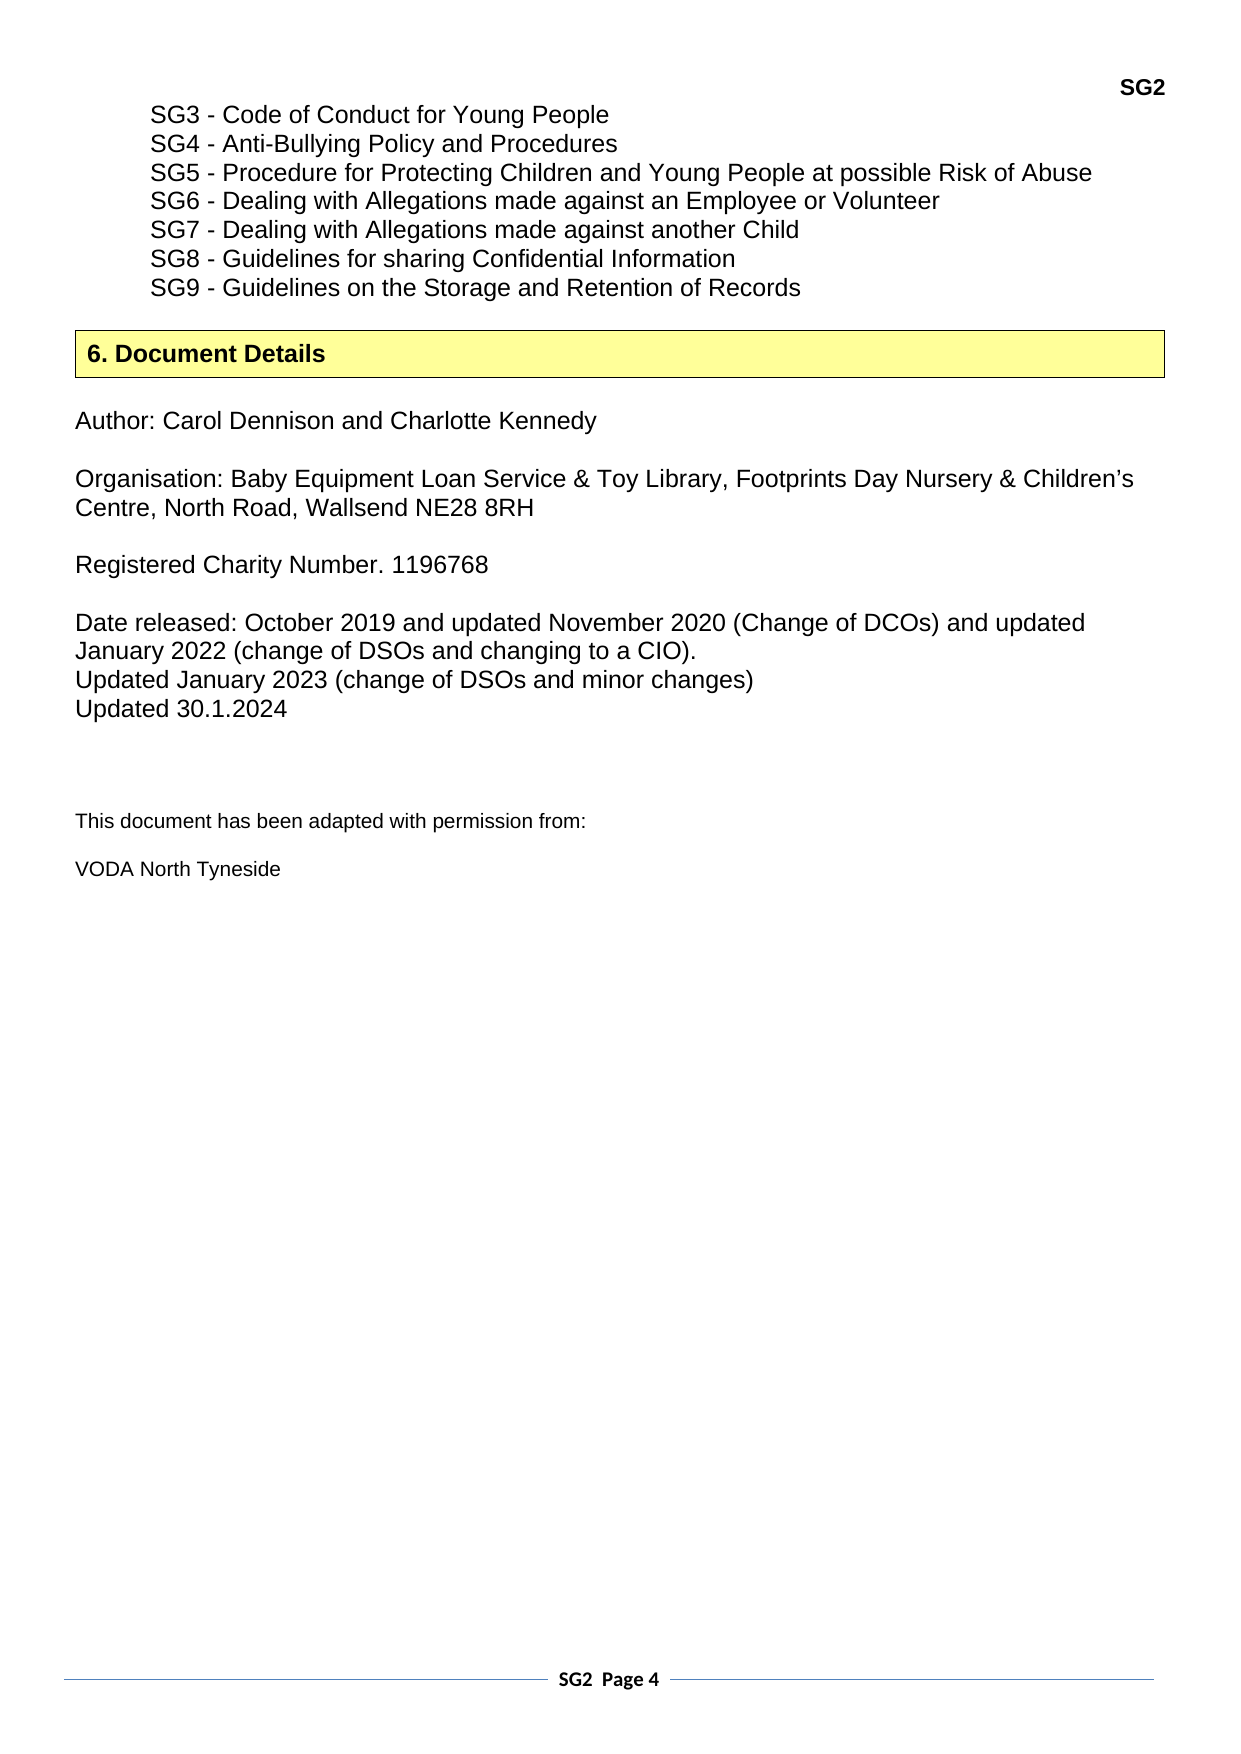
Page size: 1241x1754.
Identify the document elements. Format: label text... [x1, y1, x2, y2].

text SG7 - Dealing with Allegations made against another Child [150, 215, 1165, 244]
text SG4 - Anti-Bullying Policy and Procedures [150, 129, 1165, 158]
text VODA North Tyneside [75, 857, 1165, 881]
text SG5 - Procedure for Protecting Children and Young People at possible Risk of Abuse [150, 158, 1165, 186]
text Date released: October 2019 and updated November 2020 (Change of DCOs) and updated January 2022 (change of DSOs and changing to a CIO). [75, 608, 1165, 665]
text Author: Carol Dennison and Charlotte Kennedy [75, 406, 1165, 435]
text SG8 - Guidelines for sharing Confidential Information [150, 244, 1165, 273]
table_header 6. Document Details [76, 331, 1164, 377]
text Registered Charity Number. 1196768 [75, 550, 1165, 579]
text Updated 30.1.2024 [75, 694, 1165, 723]
text Organisation: Baby Equipment Loan Service & Toy Library, Footprints Day Nursery & Children’s Centre, North Road, Wallsend NE28 8RH [75, 464, 1165, 521]
text SG9 - Guidelines on the Storage and Retention of Records [150, 273, 1165, 301]
text Updated January 2023 (change of DSOs and minor changes) [75, 665, 1165, 694]
text SG6 - Dealing with Allegations made against an Employee or Volunteer [150, 186, 1165, 215]
text SG3 - Code of Conduct for Young People [150, 100, 1165, 129]
text This document has been adapted with permission from: [75, 809, 1165, 833]
